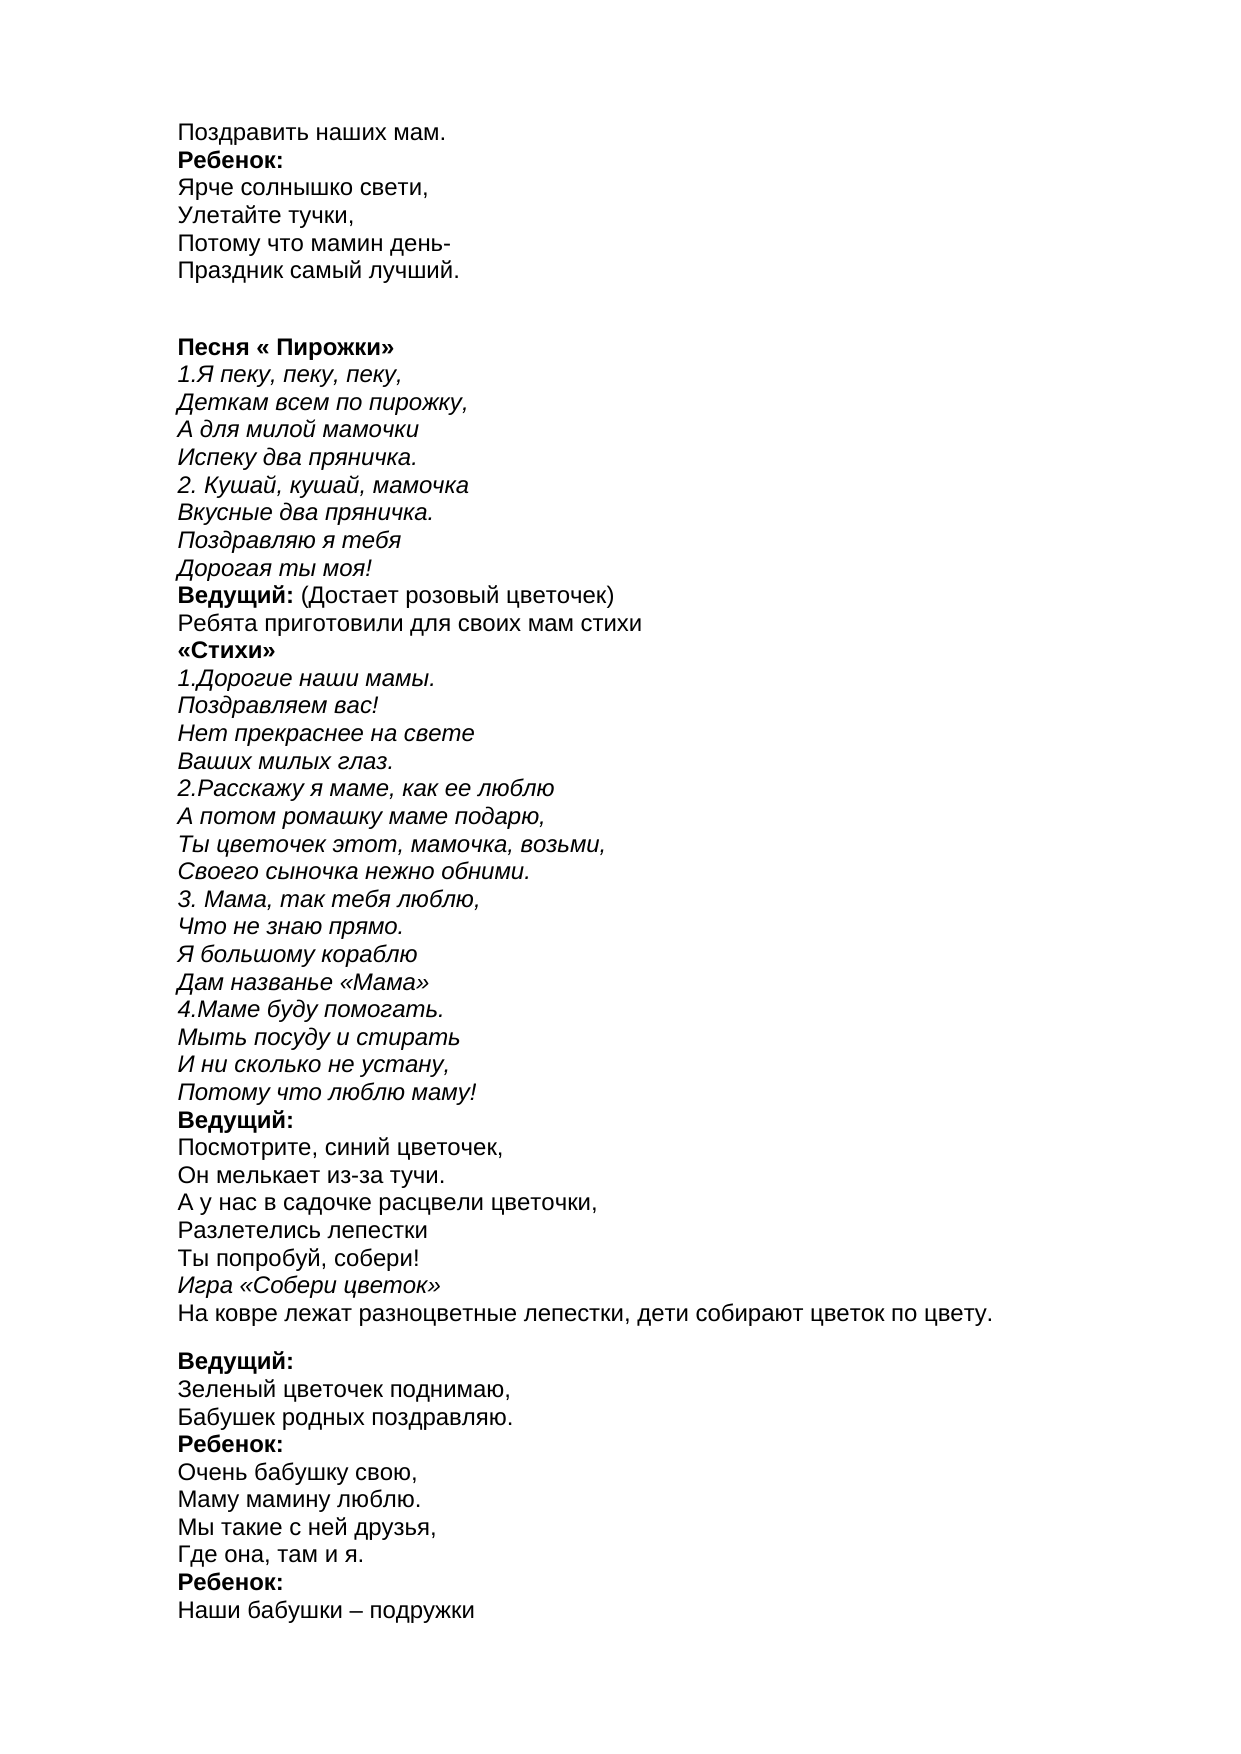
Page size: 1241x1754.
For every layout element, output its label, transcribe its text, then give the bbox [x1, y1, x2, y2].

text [177, 118, 1152, 312]
text Песня « Пирожки» 1.Я пеку, пеку, пеку, Деткам всем по пирожку, А для милой мамочки Испеку два пряничка. 2. Кушай, кушай, мамочка Вкусные два пряничка. Поздравляю я тебя Дорогая ты моя! Ведущий: (Достает розовый цветочек) Ребята приготовили для своих мам стихи «Стихи» 1.Дорогие наши мамы. Поздравляем вас! Нет прекраснее на свете Ваших милых глаз. 2.Расскажу я маме, как ее люблю А потом ромашку маме подарю, Ты цветочек этот, мамочка, возьми, Своего сыночка нежно обними. 3. Мама, так тебя люблю, Что не знаю прямо. Я большому кораблю Дам названье «Мама» 4.Маме буду помогать. Мыть посуду и стирать И ни сколько не устану, Потому что люблю маму! Ведущий: Посмотрите, синий цветочек, Он мелькает из-за тучи. А у нас в садочке расцвели цветочки, Разлетелись лепестки Ты попробуй, собери! Игра «Собери цветок» На ковре лежат разноцветные лепестки, дети собирают цветок по цвету. [177, 333, 1152, 1326]
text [177, 1347, 1152, 1623]
